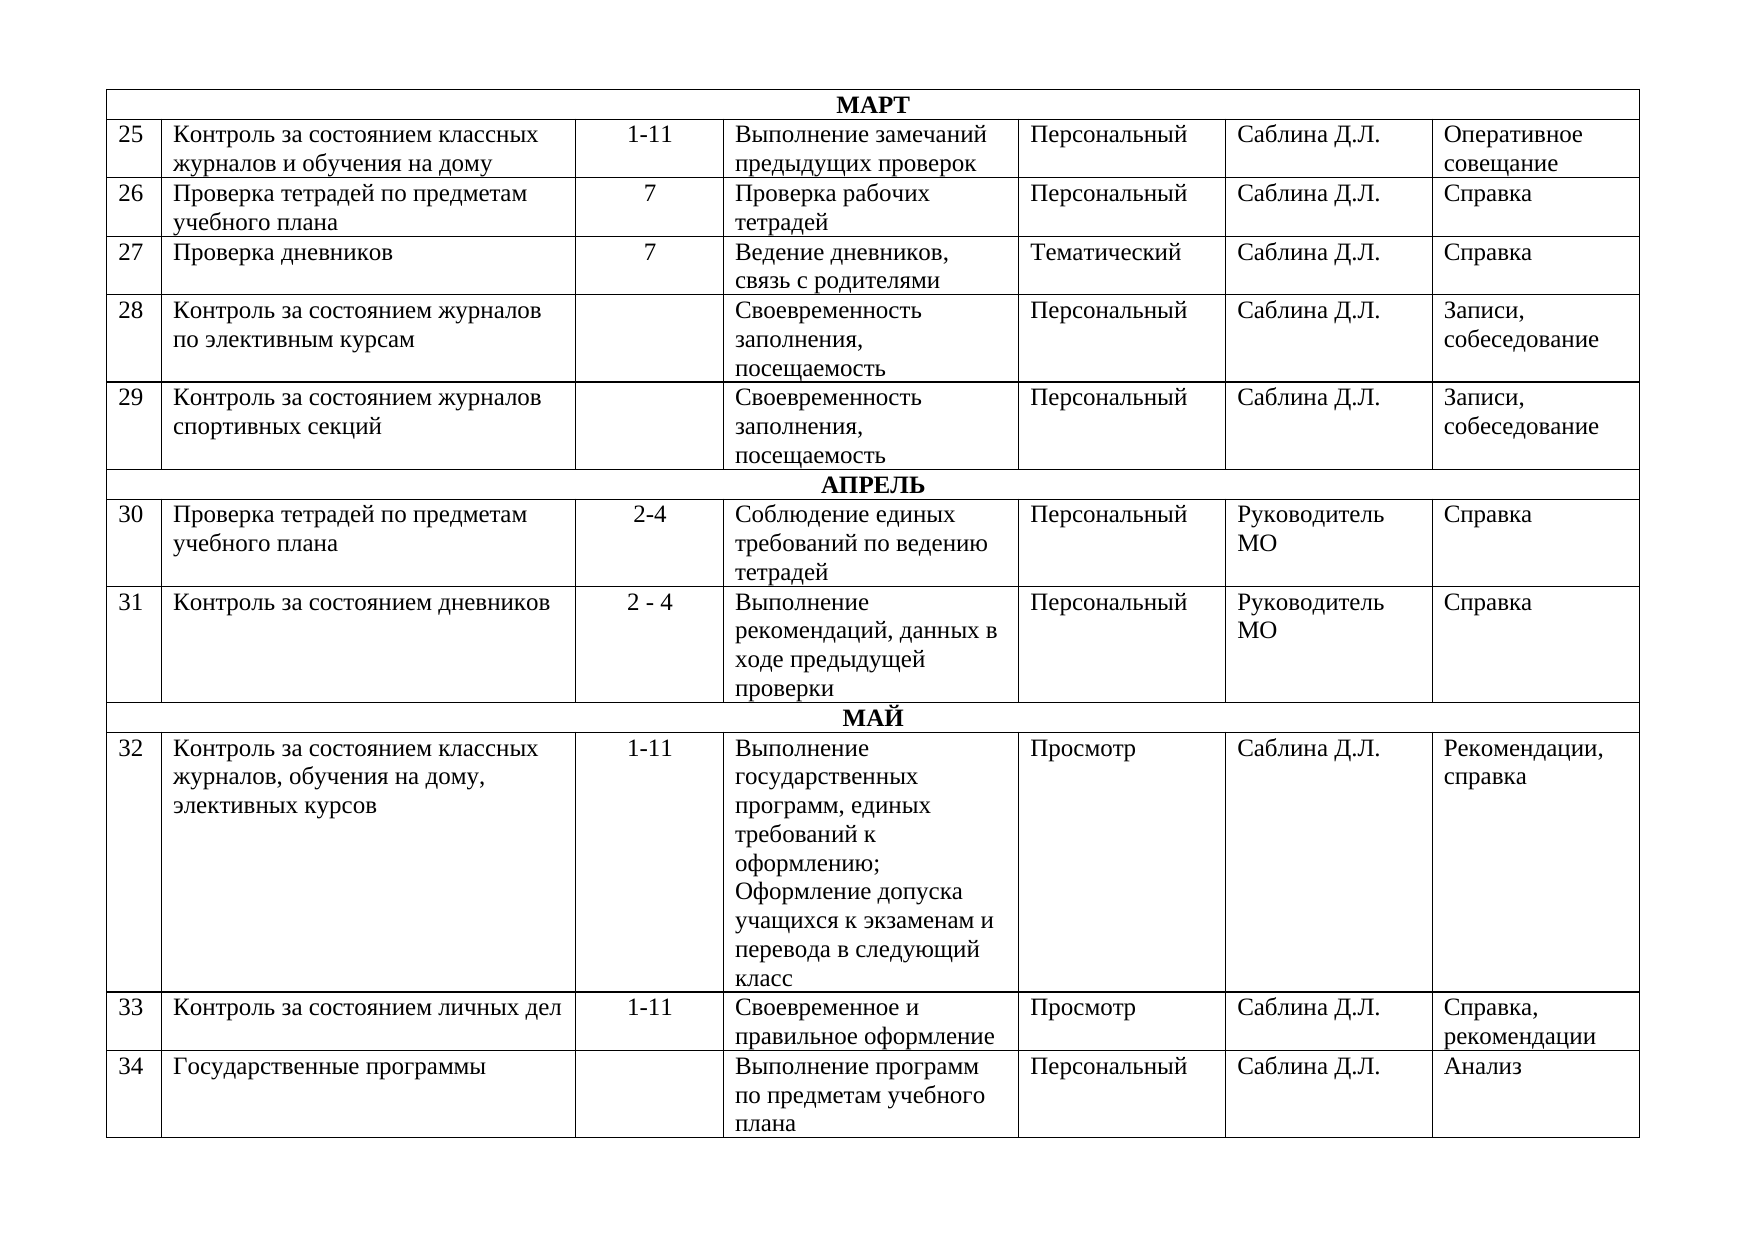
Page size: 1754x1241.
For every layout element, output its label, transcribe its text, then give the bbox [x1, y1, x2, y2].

table_cell 25 [107, 120, 161, 177]
table_cell 34 [107, 1051, 161, 1137]
table_cell Проверка рабочих тетрадей [724, 178, 1018, 236]
table_cell Выполнение государственных программ, единых требований к оформлению; Оформление допуска учащихся к экзаменам и перевода в следующий класс [724, 733, 1018, 991]
table_cell Персональный [1019, 500, 1225, 586]
table_cell Проверка дневников [162, 237, 575, 294]
table_cell Персональный [1019, 295, 1225, 381]
table_cell 2 - 4 [576, 587, 723, 702]
table_cell Контроль за состоянием классных журналов и обучения на дому [162, 120, 575, 177]
table_cell 29 [107, 383, 161, 469]
table_cell Оперативное совещание [1433, 120, 1639, 177]
table_cell [576, 383, 723, 469]
table_cell Просмотр [1019, 733, 1225, 991]
table_cell Справка, рекомендации [1433, 993, 1639, 1050]
table_cell Саблина Д.Л. [1226, 237, 1432, 294]
table_cell Проверка тетрадей по предметам учебного плана [162, 500, 575, 586]
table_cell Ведение дневников, связь с родителями [724, 237, 1018, 294]
table_cell Саблина Д.Л. [1226, 1051, 1432, 1137]
table_cell Саблина Д.Л. [1226, 993, 1432, 1050]
table_cell [576, 1051, 723, 1137]
table_cell Руководитель МО [1226, 500, 1432, 586]
table_cell Персональный [1019, 120, 1225, 177]
table_cell Руководитель МО [1226, 587, 1432, 702]
table_cell 31 [107, 587, 161, 702]
table_cell 30 [107, 500, 161, 586]
table_cell Персональный [1019, 1051, 1225, 1137]
table_cell Выполнение рекомендаций, данных в ходе предыдущей проверки [724, 587, 1018, 702]
table_cell Справка [1433, 587, 1639, 702]
table_cell Контроль за состоянием журналов спортивных секций [162, 383, 575, 469]
table_cell МАЙ [107, 703, 1639, 732]
table_cell Саблина Д.Л. [1226, 295, 1432, 381]
table_cell Соблюдение единых требований по ведению тетрадей [724, 500, 1018, 586]
table_cell Анализ [1433, 1051, 1639, 1137]
table_cell Контроль за состоянием классных журналов, обучения на дому, элективных курсов [162, 733, 575, 991]
table_cell 1-11 [576, 733, 723, 991]
table_cell 28 [107, 295, 161, 381]
table_cell Выполнение замечаний предыдущих проверок [724, 120, 1018, 177]
table_cell 2-4 [576, 500, 723, 586]
table_cell Контроль за состоянием дневников [162, 587, 575, 702]
table_cell АПРЕЛЬ [107, 470, 1639, 498]
table_cell Государственные программы [162, 1051, 575, 1137]
table_cell Контроль за состоянием журналов по элективным курсам [162, 295, 575, 381]
table_cell Персональный [1019, 383, 1225, 469]
table_cell 1-11 [576, 993, 723, 1050]
table_cell Просмотр [1019, 993, 1225, 1050]
table_cell Своевременность заполнения, посещаемость [724, 383, 1018, 469]
table_cell Своевременное и правильное оформление [724, 993, 1018, 1050]
table_cell Выполнение программ по предметам учебного плана [724, 1051, 1018, 1137]
table_cell 1-11 [576, 120, 723, 177]
table_cell Персональный [1019, 178, 1225, 236]
table_cell Контроль за состоянием личных дел [162, 993, 575, 1050]
table_cell Справка [1433, 178, 1639, 236]
table_cell 33 [107, 993, 161, 1050]
table_cell Тематический [1019, 237, 1225, 294]
table_cell Персональный [1019, 587, 1225, 702]
table_cell Записи, собеседование [1433, 383, 1639, 469]
table_cell 7 [576, 237, 723, 294]
table_cell Записи, собеседование [1433, 295, 1639, 381]
table_cell Саблина Д.Л. [1226, 178, 1432, 236]
table_cell Справка [1433, 237, 1639, 294]
table_cell МАРТ [107, 90, 1639, 118]
table_cell 7 [576, 178, 723, 236]
table_cell Саблина Д.Л. [1226, 733, 1432, 991]
table_cell Саблина Д.Л. [1226, 120, 1432, 177]
table_cell [576, 295, 723, 381]
table_cell Справка [1433, 500, 1639, 586]
table_cell Рекомендации, справка [1433, 733, 1639, 991]
table_cell Своевременность заполнения, посещаемость [724, 295, 1018, 381]
table_cell 27 [107, 237, 161, 294]
table_cell Саблина Д.Л. [1226, 383, 1432, 469]
table_cell 32 [107, 733, 161, 991]
table_cell Проверка тетрадей по предметам учебного плана [162, 178, 575, 236]
table_cell 26 [107, 178, 161, 236]
